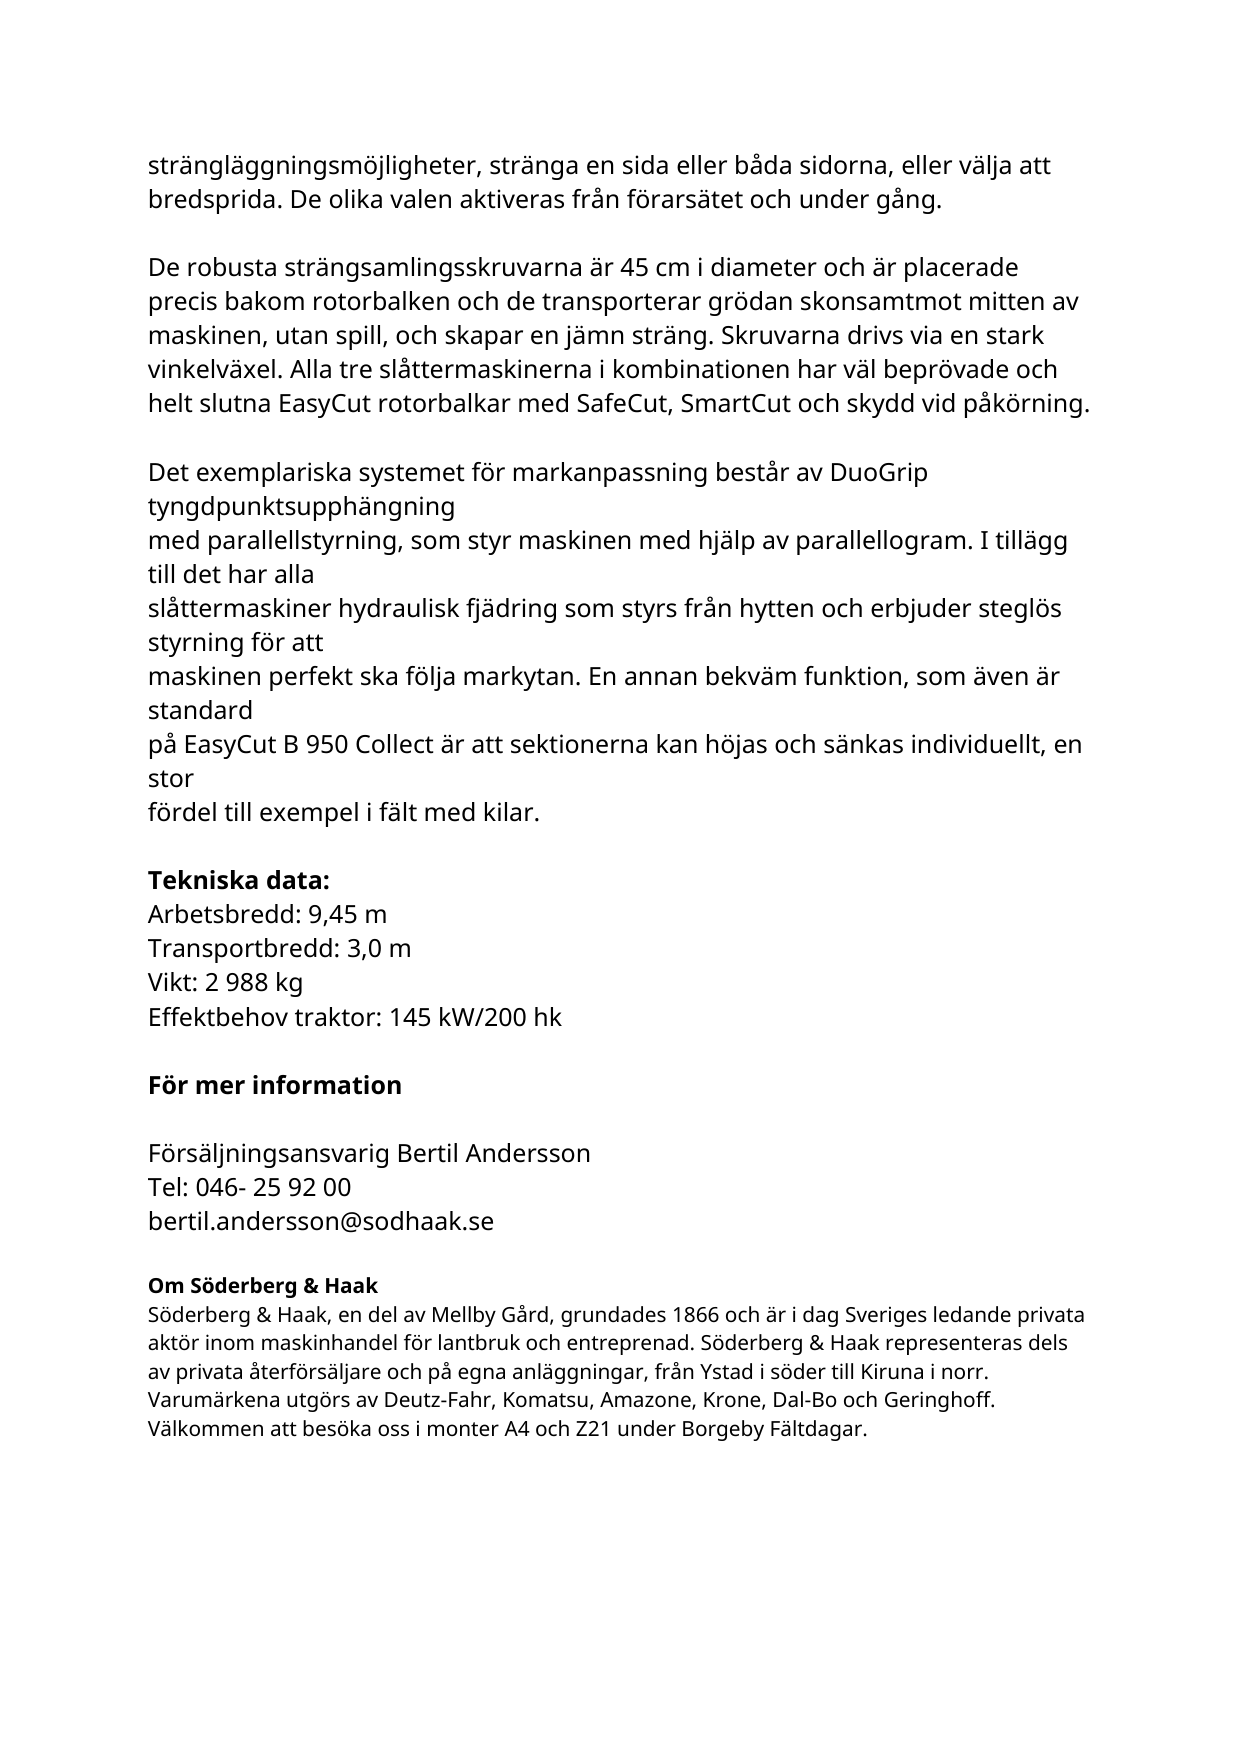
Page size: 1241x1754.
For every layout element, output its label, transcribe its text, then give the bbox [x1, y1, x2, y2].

text För mer information [148, 1067, 1093, 1101]
text Effektbehov traktor: 145 kW/200 hk [148, 999, 1093, 1033]
text De robusta strängsamlingsskruvarna är 45 cm i diameter och är placerade precis bakom rotorbalken och de transporterar grödan skonsamtmot mitten av maskinen, utan spill, och skapar en jämn sträng. Skruvarna drivs via en stark vinkelväxel. Alla tre slåttermaskinerna i kombinationen har väl beprövade och helt slutna EasyCut rotorbalkar med SafeCut, SmartCut och skydd vid påkörning. [148, 250, 1093, 420]
text Söderberg & Haak, en del av Mellby Gård, grundades 1866 och är i dag Sveriges ledande privata aktör inom maskinhandel för lantbruk och entreprenad. Söderberg & Haak representeras dels av privata återförsäljare och på egna anläggningar, från Ystad i söder till Kiruna i norr. Varumärkena utgörs av Deutz-Fahr, Komatsu, Amazone, Krone, Dal-Bo och Geringhoff. Välkommen att besöka oss i monter A4 och Z21 under Borgeby Fältdagar. [148, 1300, 1093, 1442]
text med parallellstyrning, som styr maskinen med hjälp av parallellogram. I tillägg till det har alla [148, 522, 1093, 590]
text Det exemplariska systemet för markanpassning består av DuoGrip tyngdpunktsupphängning [148, 454, 1093, 522]
text på EasyCut B 950 Collect är att sektionerna kan höjas och sänkas individuellt, en stor [148, 727, 1093, 795]
text fördel till exempel i fält med kilar. [148, 795, 1093, 829]
text maskinen perfekt ska följa markytan. En annan bekväm funktion, som även är standard [148, 658, 1093, 727]
text Arbetsbredd: 9,45 m [148, 897, 1093, 931]
text Tekniska data: [148, 863, 1093, 897]
text Om Söderberg & Haak [148, 1272, 1093, 1300]
text Försäljningsansvarig Bertil Andersson [148, 1135, 1093, 1169]
text Vikt: 2 988 kg [148, 965, 1093, 999]
text Transportbredd: 3,0 m [148, 931, 1093, 965]
text strängläggningsmöjligheter, stränga en sida eller båda sidorna, eller välja att bredsprida. De olika valen aktiveras från förarsätet och under gång. [148, 148, 1093, 216]
text Tel: 046- 25 92 00 [148, 1169, 1093, 1203]
text bertil.andersson@sodhaak.se [148, 1203, 1093, 1238]
text slåttermaskiner hydraulisk fjädring som styrs från hytten och erbjuder steglös styrning för att [148, 590, 1093, 658]
